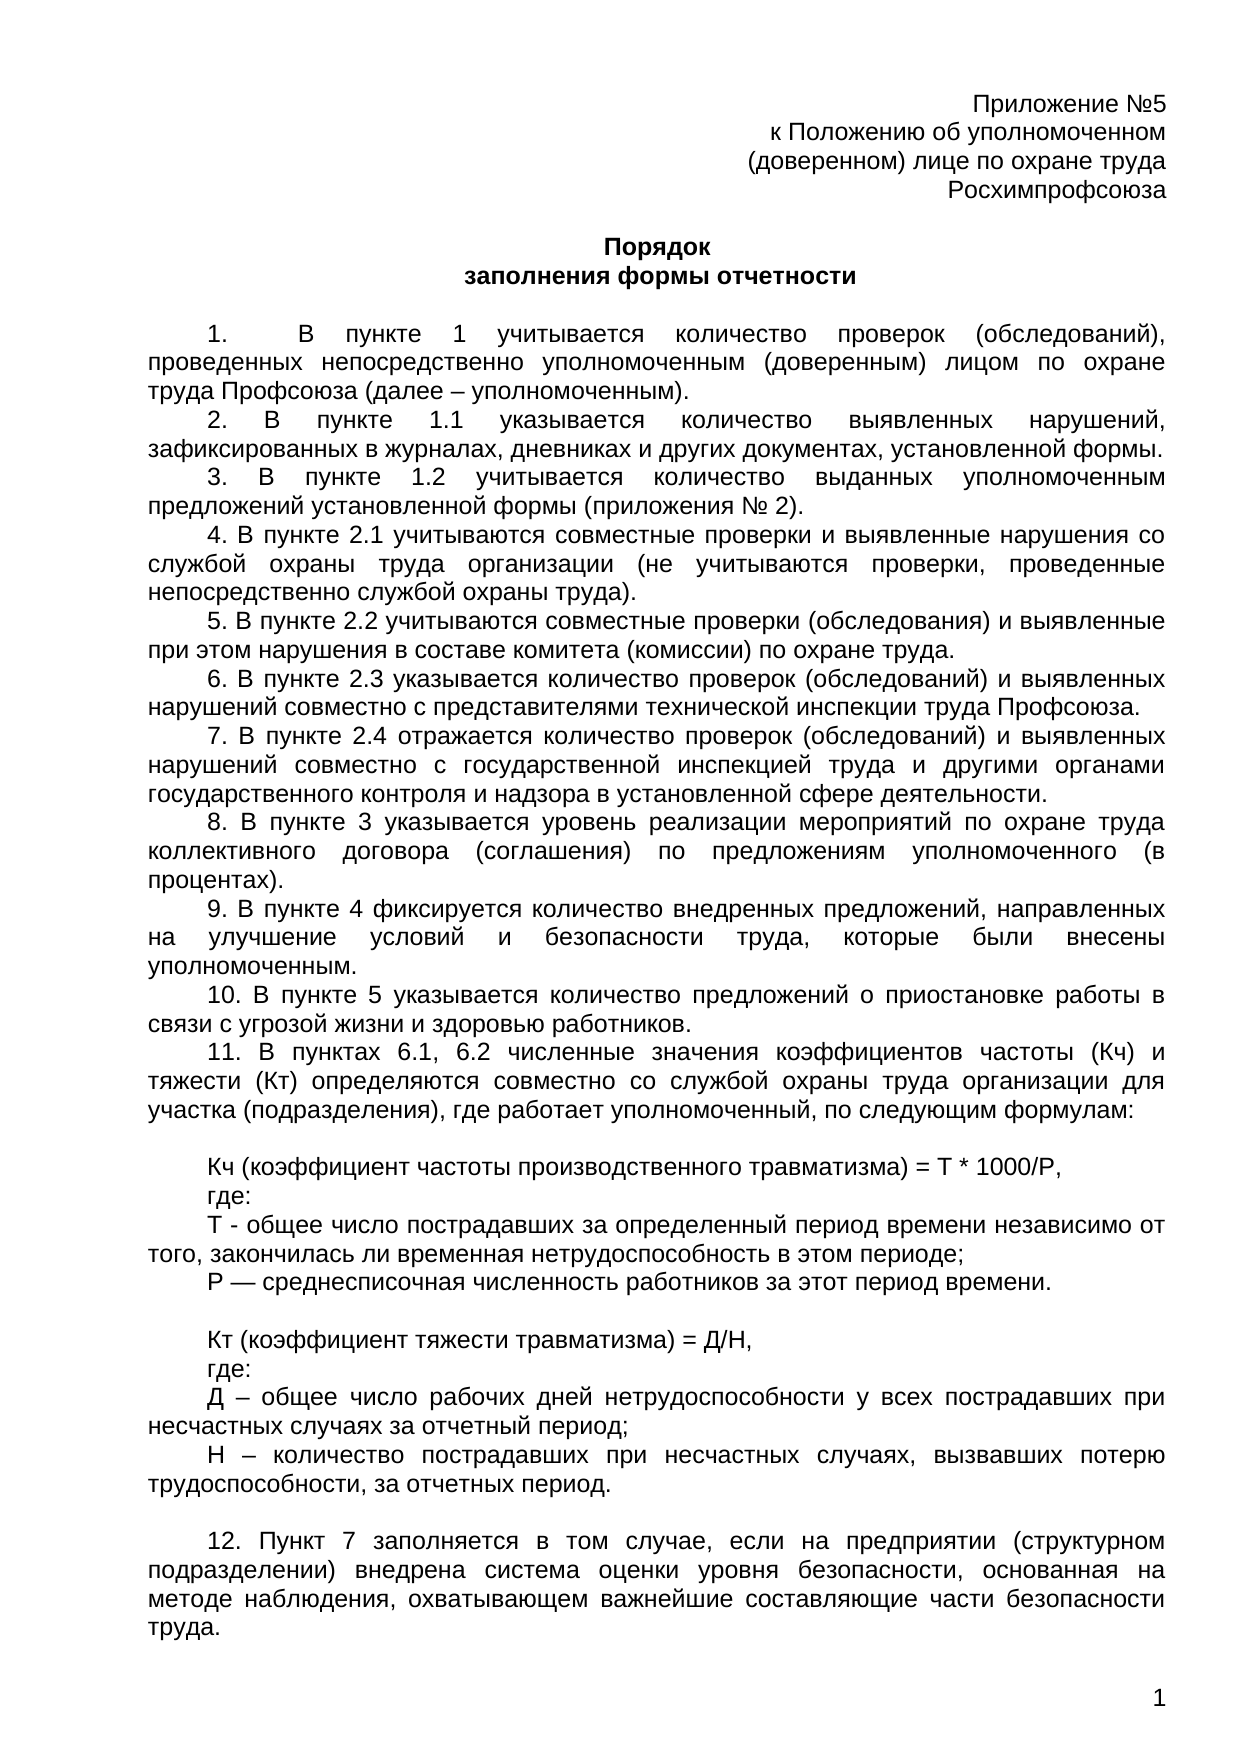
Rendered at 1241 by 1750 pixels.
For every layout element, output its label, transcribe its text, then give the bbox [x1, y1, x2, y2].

text где: [148, 1354, 1166, 1382]
text Кт (коэффициент тяжести травматизма) = Д/Н, [148, 1325, 1166, 1354]
list В пункте 1 учитывается количество проверок (обследований), проведенных непосредственно уполномоченным (доверенным) лицом по охране труда Профсоюза (далее – уполномоченным). [148, 319, 1166, 405]
text 12. Пункт 7 заполняется в том случае, если на предприятии (структурном подразделении) внедрена система оценки уровня безопасности, основанная на методе наблюдения, охватывающем важнейшие составляющие части безопасности труда. [148, 1526, 1166, 1641]
text 9. В пункте 4 фиксируется количество внедренных предложений, направленных на улучшение условий и безопасности труда, которые были внесены уполномоченным. [148, 894, 1166, 980]
text 11. В пунктах 6.1, 6.2 численные значения коэффициентов частоты (Кч) и тяжести (Кт) определяются совместно со службой охраны труда организации для участка (подразделения), где работает уполномоченный, по следующим формулам: [148, 1037, 1166, 1124]
text 4. В пункте 2.1 учитываются совместные проверки и выявленные нарушения со службой охраны труда организации (не учитываются проверки, проведенные непосредственно службой охраны труда). [148, 520, 1166, 606]
text 8. В пункте 3 указывается уровень реализации мероприятий по охране труда коллективного договора (соглашения) по предложениям уполномоченного (в процентах). [148, 807, 1166, 894]
text 7. В пункте 2.4 отражается количество проверок (обследований) и выявленных нарушений совместно с государственной инспекцией труда и другими органами государственного контроля и надзора в установленной сфере деятельности. [148, 721, 1166, 807]
text 3. В пункте 1.2 учитывается количество выданных уполномоченным предложений установленной формы (приложения № 2). [148, 462, 1166, 520]
text Кч (коэффициент частоты производственного травматизма) = Т * 1000/Р, [148, 1152, 1166, 1181]
text 6. В пункте 2.3 указывается количество проверок (обследований) и выявленных нарушений совместно с представителями технической инспекции труда Профсоюза. [148, 664, 1166, 721]
text Р — среднесписочная численность работников за этот период времени. [148, 1267, 1166, 1296]
text Д – общее число рабочих дней нетрудоспособности у всех пострадавших при несчастных случаях за отчетный период; [148, 1382, 1166, 1440]
text Т - общее число пострадавших за определенный период времени независимо от того, закончилась ли временная нетрудоспособность в этом периоде; [148, 1210, 1166, 1267]
text к Положению об уполномоченном [148, 117, 1166, 146]
text Приложение №5 [148, 89, 1166, 117]
text Росхимпрофсоюза [148, 175, 1166, 204]
text 10. В пункте 5 указывается количество предложений о приостановке работы в связи с угрозой жизни и здоровью работников. [148, 980, 1166, 1037]
subtitle Порядок заполнения формы отчетности [148, 232, 1166, 290]
text 5. В пункте 2.2 учитываются совместные проверки (обследования) и выявленные при этом нарушения в составе комитета (комиссии) по охране труда. [148, 606, 1166, 664]
text Н – количество пострадавших при несчастных случаях, вызвавших потерю трудоспособности, за отчетных период. [148, 1440, 1166, 1497]
text (доверенном) лице по охране труда [148, 146, 1166, 175]
text 2. В пункте 1.1 указывается количество выявленных нарушений, зафиксированных в журналах, дневниках и других документах, установленной формы. [148, 405, 1166, 462]
text где: [148, 1181, 1166, 1210]
